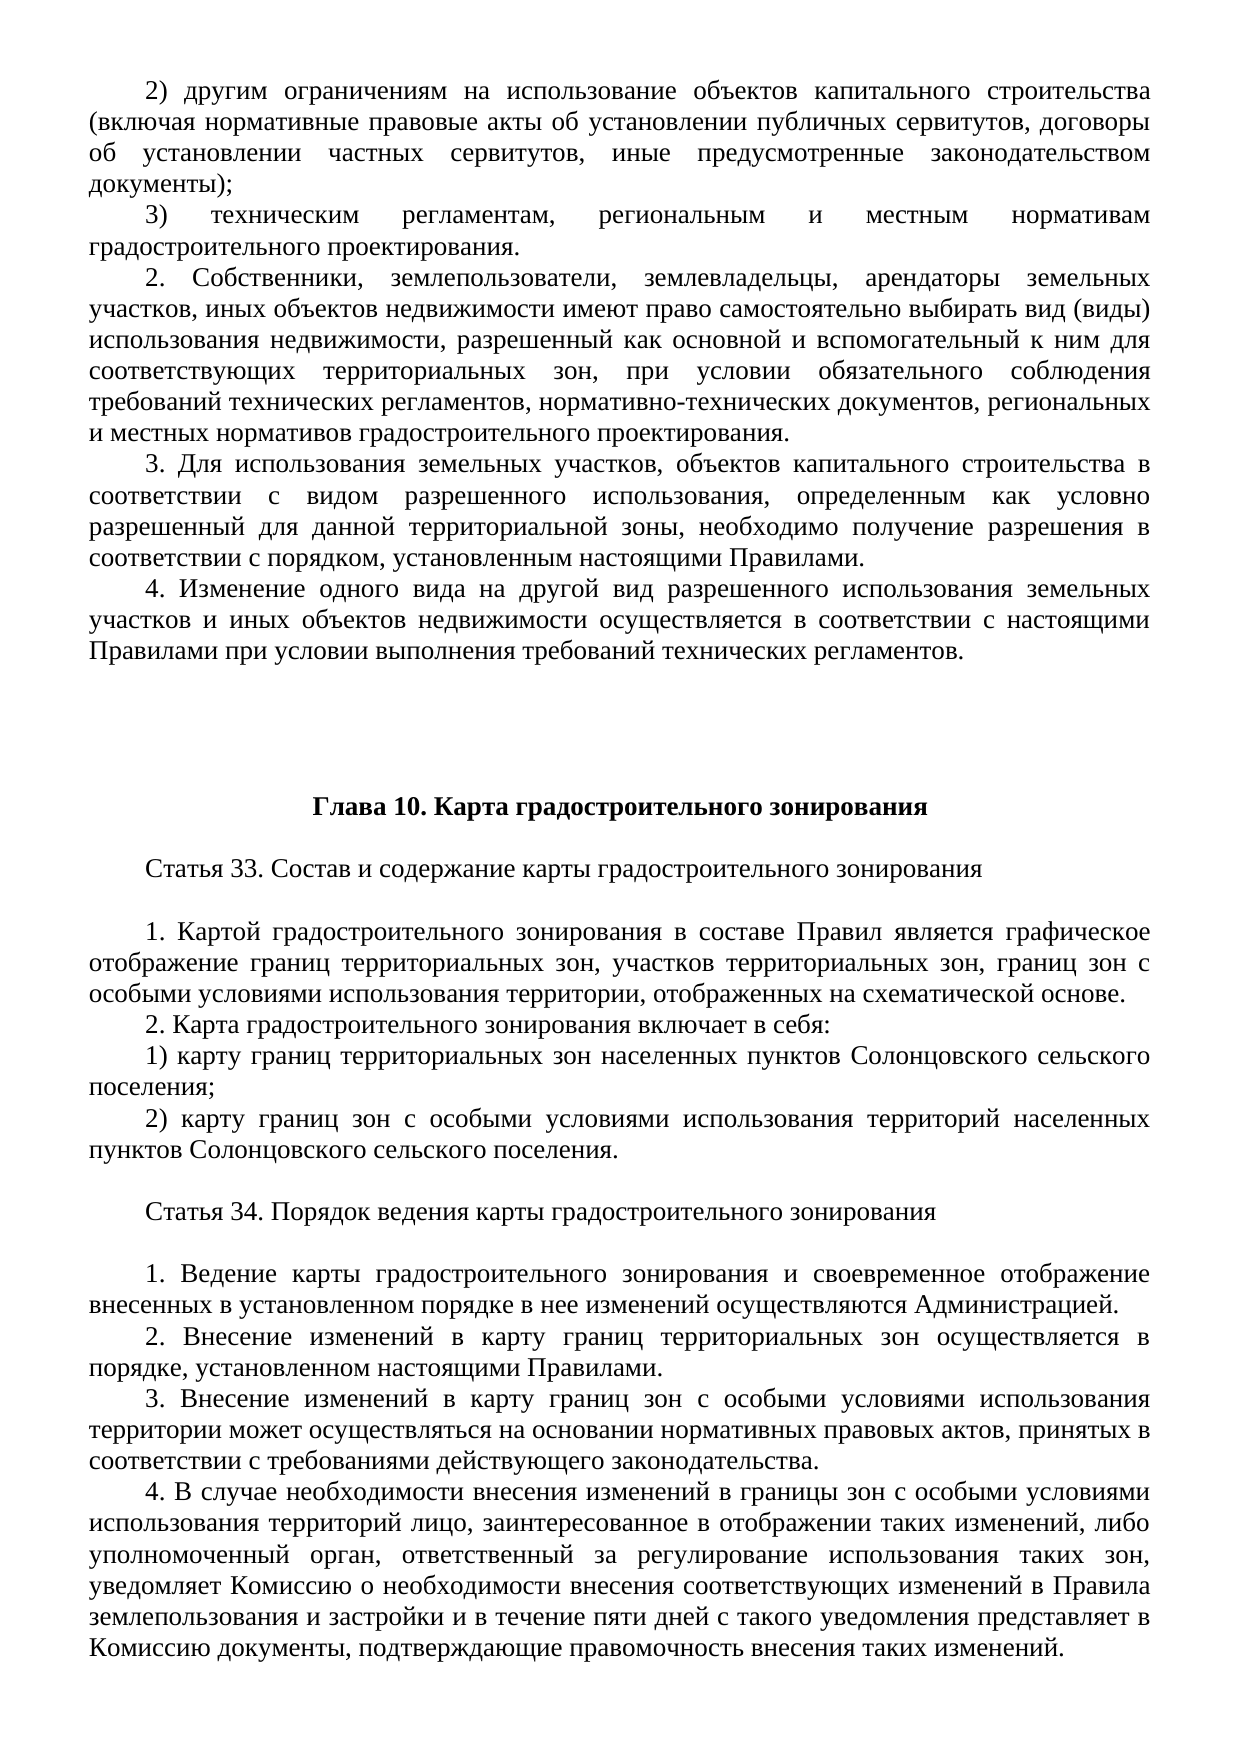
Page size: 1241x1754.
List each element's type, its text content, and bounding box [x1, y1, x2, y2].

text 1) карту границ территориальных зон населенных пунктов Солонцовского сельского поселения; [89, 1039, 1152, 1102]
text 2) карту границ зон с особыми условиями использования территорий населенных пунктов Солонцовского сельского поселения. [89, 1102, 1152, 1164]
text 2. Собственники, землепользователи, землевладельцы, арендаторы земельных участков, иных объектов недвижимости имеют право самостоятельно выбирать вид (виды) использования недвижимости, разрешенный как основной и вспомогательный к ним для соответствующих территориальных зон, при условии обязательного соблюдения требований технических регламентов, нормативно-технических документов, региональных и местных нормативов градостроительного проектирования. [89, 261, 1152, 448]
text 1. Картой градостроительного зонирования в составе Правил является графическое отображение границ территориальных зон, участков территориальных зон, границ зон с особыми условиями использования территории, отображенных на схематической основе. [89, 915, 1152, 1008]
text 3) техническим регламентам, региональным и местным нормативам градостроительного проектирования. [89, 198, 1152, 261]
text Статья 34. Порядок ведения карты градостроительного зонирования [89, 1195, 1152, 1226]
text 2. Внесение изменений в карту границ территориальных зон осуществляется в порядке, установленном настоящими Правилами. [89, 1320, 1152, 1382]
text 3. Для использования земельных участков, объектов капитального строительства в соответствии с видом разрешенного использования, определенным как условно разрешенный для данной территориальной зоны, необходимо получение разрешения в соответствии с порядком, установленным настоящими Правилами. [89, 448, 1152, 572]
text 4. В случае необходимости внесения изменений в границы зон с особыми условиями использования территорий лицо, заинтересованное в отображении таких изменений, либо уполномоченный орган, ответственный за регулирование использования таких зон, уведомляет Комиссию о необходимости внесения соответствующих изменений в Правила землепользования и застройки и в течение пяти дней с такого уведомления представляет в Комиссию документы, подтверждающие правомочность внесения таких изменений. [89, 1475, 1152, 1662]
text 2) другим ограничениям на использование объектов капитального строительства (включая нормативные правовые акты об установлении публичных сервитутов, договоры об установлении частных сервитутов, иные предусмотренные законодательством документы); [89, 74, 1152, 198]
text 3. Внесение изменений в карту границ зон с особыми условиями использования территории может осуществляться на основании нормативных правовых актов, принятых в соответствии с требованиями действующего законодательства. [89, 1382, 1152, 1475]
text Статья 33. Состав и содержание карты градостроительного зонирования [89, 852, 1152, 884]
text 1. Ведение карты градостроительного зонирования и своевременное отображение внесенных в установленном порядке в нее изменений осуществляются Администрацией. [89, 1257, 1152, 1320]
text 4. Изменение одного вида на другой вид разрешенного использования земельных участков и иных объектов недвижимости осуществляется в соответствии с настоящими Правилами при условии выполнения требований технических регламентов. [89, 572, 1152, 666]
text Глава 10. Карта градостроительного зонирования [89, 790, 1152, 821]
text 2. Карта градостроительного зонирования включает в себя: [89, 1008, 1152, 1039]
